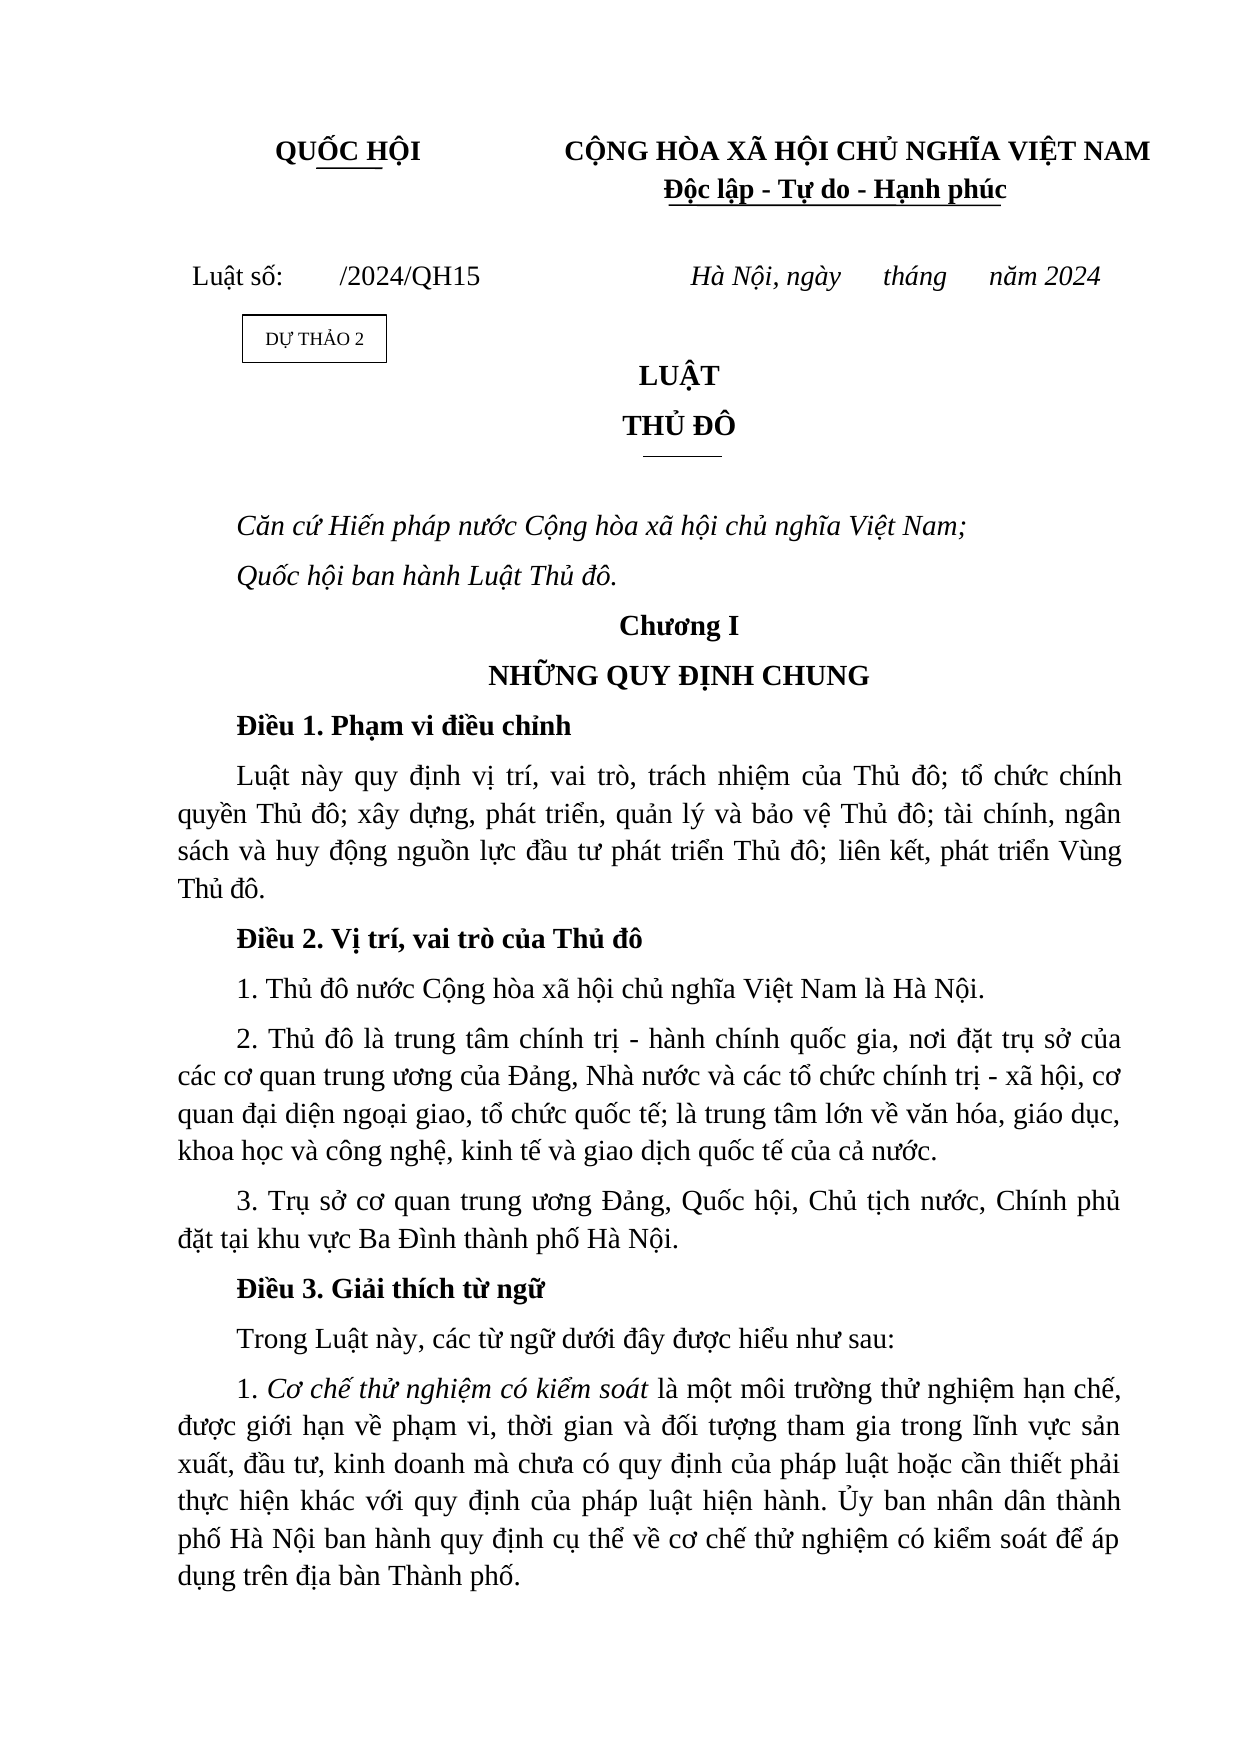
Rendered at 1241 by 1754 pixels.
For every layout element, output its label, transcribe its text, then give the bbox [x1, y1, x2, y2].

table_cell Luật số: /2024/QH15 [144, 243, 507, 293]
text 3. Trụ sở cơ quan trung ương Đảng, Quốc hội, Chủ tịch nước, Chính phủ đặt tại khu vực Ba Đình thành phố Hà Nội. [177, 1181, 1122, 1256]
text NHỮNG QUY ĐỊNH CHUNG [177, 656, 1122, 693]
text Quốc hội ban hành Luật Thủ đô. [177, 556, 1122, 593]
text Điều 1. Phạm vi điều chỉnh [177, 706, 1122, 743]
text Điều 2. Vị trí, vai trò của Thủ đô [177, 918, 1122, 956]
text Căn cứ Hiến pháp nước Cộng hòa xã hội chủ nghĩa Việt Nam; [177, 506, 1122, 543]
table_header CỘNG HÒA XÃ HỘI CHỦ NGHĨA VIỆT NAM Độc lập - Tự do - Hạnh phúc [507, 118, 1163, 243]
text Chương I [177, 606, 1122, 643]
table_header QUỐC HỘI [144, 118, 507, 243]
text Luật này quy định vị trí, vai trò, trách nhiệm của Thủ đô; tổ chức chính quyền Thủ đô; xây dựng, phát triển, quản lý và bảo vệ Thủ đô; tài chính, ngân sách và huy động nguồn lực đầu tư phát triển Thủ đô; liên kết, phát triển Vùng Thủ đô. [177, 756, 1122, 906]
table_cell Hà Nội, ngày tháng năm 2024 [507, 243, 1163, 293]
text Điều 3. Giải thích từ ngữ [177, 1268, 1122, 1306]
text THỦ ĐÔ [177, 406, 1122, 443]
text 1. Thủ đô nước Cộng hòa xã hội chủ nghĩa Việt Nam là Hà Nội. [177, 968, 1122, 1006]
text LUẬT [177, 356, 1122, 393]
text Trong Luật này, các từ ngữ dưới đây được hiểu như sau: [177, 1318, 1122, 1356]
text 1. Cơ chế thử nghiệm có kiểm soát là một môi trường thử nghiệm hạn chế, được giới hạn về phạm vi, thời gian và đối tượng tham gia trong lĩnh vực sản xuất, đầu tư, kinh doanh mà chưa có quy định của pháp luật hoặc cần thiết phải thực hiện khác với quy định của pháp luật hiện hành. Ủy ban nhân dân thành phố Hà Nội ban hành quy định cụ thể về cơ chế thử nghiệm có kiểm soát để áp dụng trên địa bàn Thành phố. [177, 1368, 1122, 1593]
text 2. Thủ đô là trung tâm chính trị - hành chính quốc gia, nơi đặt trụ sở của các cơ quan trung ương của Đảng, Nhà nước và các tổ chức chính trị - xã hội, cơ quan đại diện ngoại giao, tổ chức quốc tế; là trung tâm lớn về văn hóa, giáo dục, khoa học và công nghệ, kinh tế và giao dịch quốc tế của cả nước. [177, 1018, 1122, 1168]
